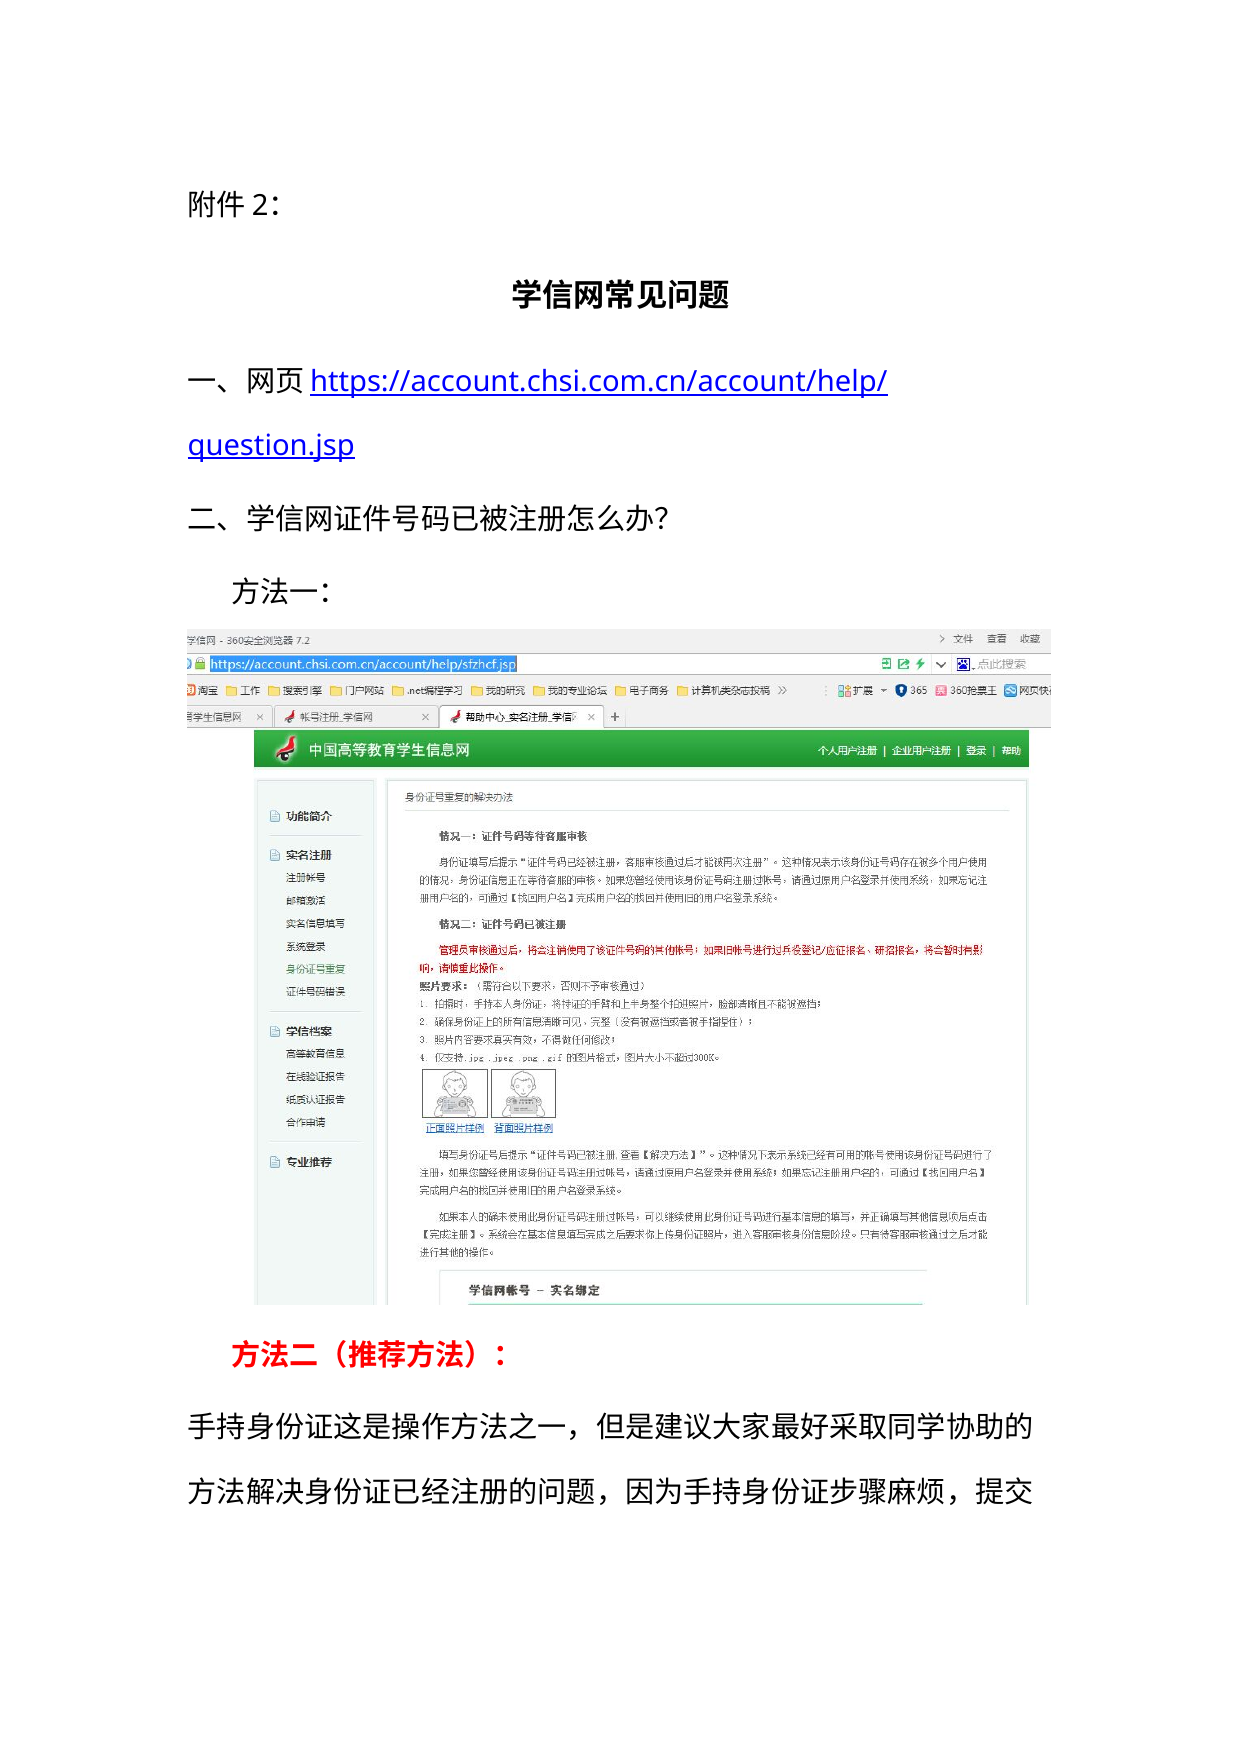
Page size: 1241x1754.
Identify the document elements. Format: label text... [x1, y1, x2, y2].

text 二、学信网证件号码已被注册怎么办？ [187, 484, 1053, 549]
text 方法一： [187, 557, 1053, 622]
text 一、网页https://account.chsi.com.cn/account/help/question.jsp [187, 346, 1053, 476]
subtitle 学信网常见问题 [187, 260, 1053, 325]
text 附件2： [187, 170, 1053, 235]
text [187, 1393, 1053, 1523]
text 方法二（推荐方法）： [187, 1320, 1053, 1385]
picture [187, 629, 1051, 1305]
